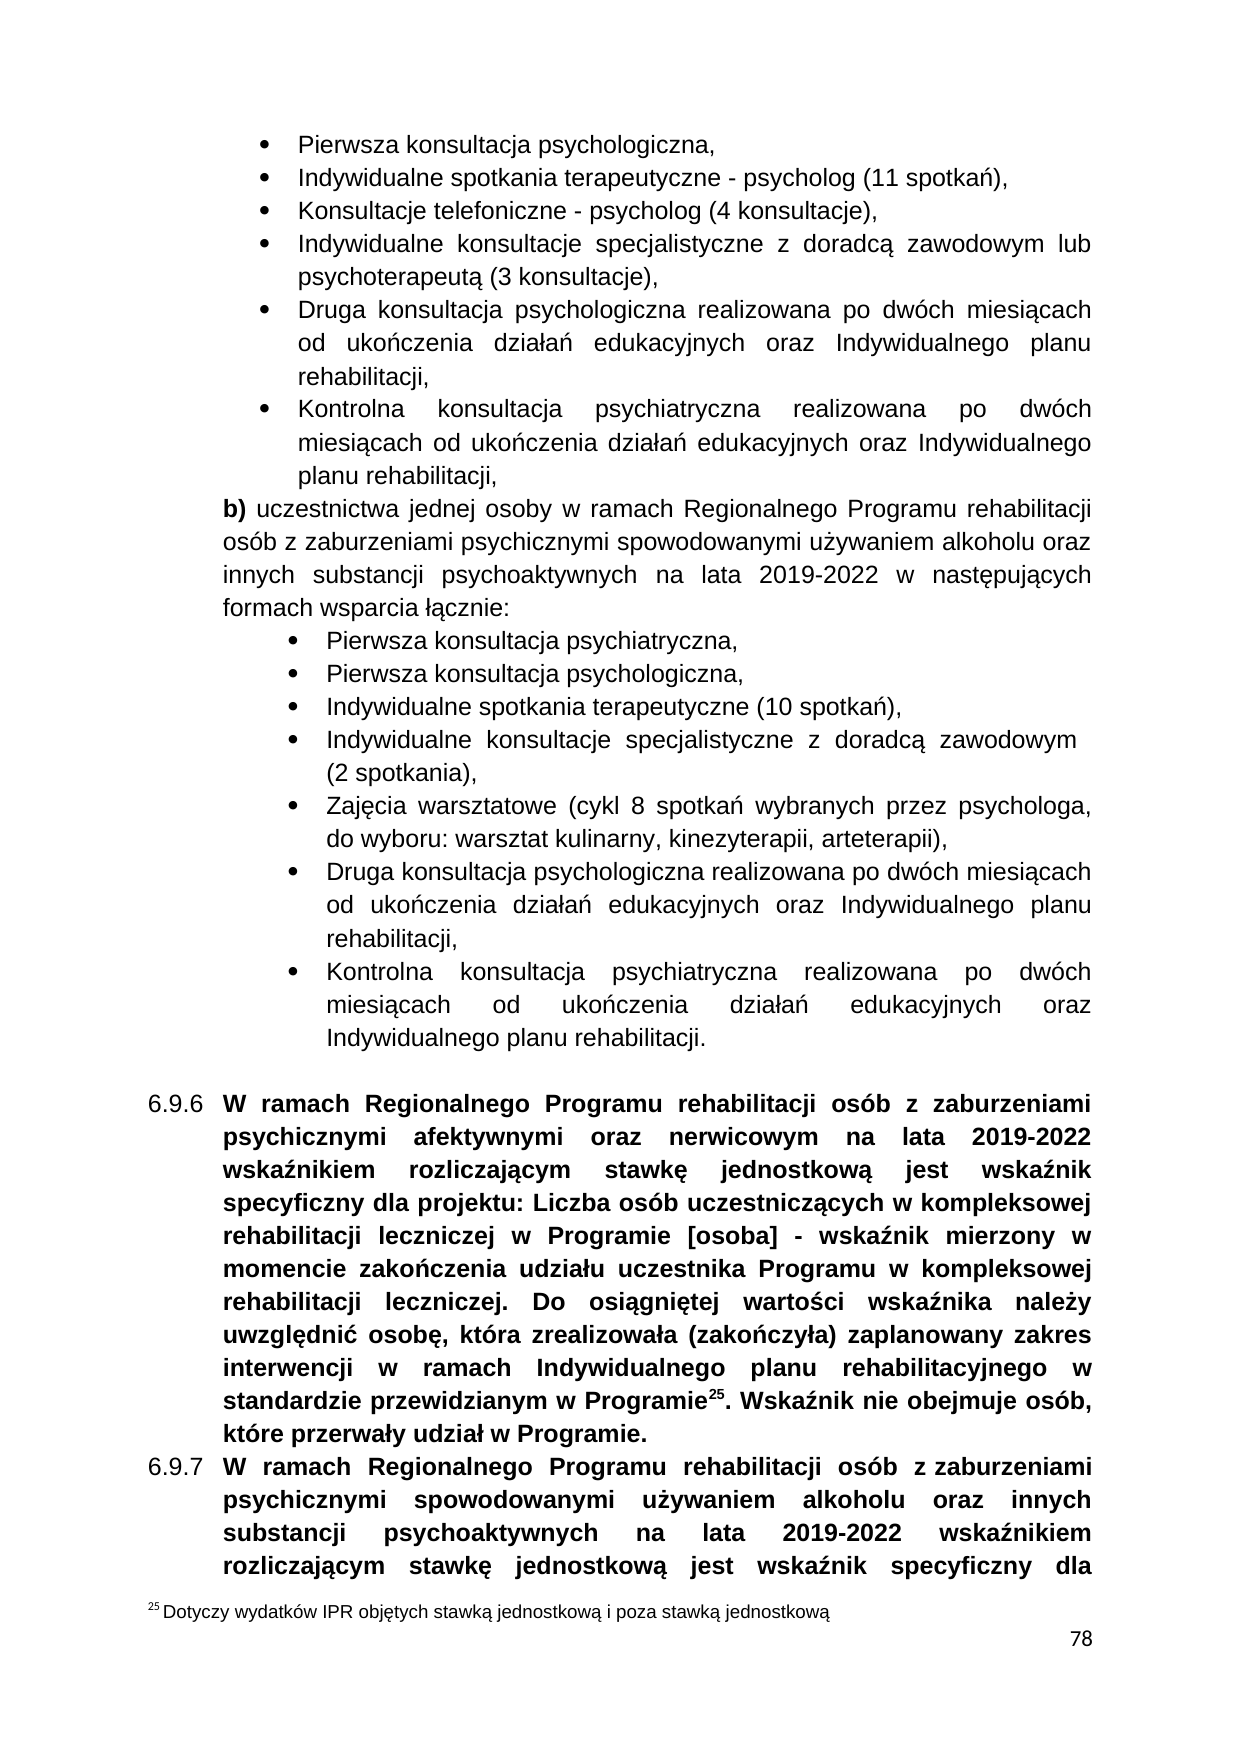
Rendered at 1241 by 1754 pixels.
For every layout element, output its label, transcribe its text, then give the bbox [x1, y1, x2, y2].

list Indywidualne spotkania terapeutyczne (10 spotkań), [288, 692, 1093, 721]
list Konsultacje telefoniczne - psycholog (4 konsultacje), [260, 196, 1093, 225]
list Zajęcia warsztatowe (cykl 8 spotkań wybranych przez psychologa, do wyboru: warsztat kulinarny, kinezyterapii, arteterapii), [288, 791, 1093, 853]
list Druga konsultacja psychologiczna realizowana po dwóch miesiącach od ukończenia działań edukacyjnych oraz Indywidualnego planu rehabilitacji, [288, 857, 1093, 952]
list Pierwsza konsultacja psychologiczna, [260, 130, 1093, 159]
list Druga konsultacja psychologiczna realizowana po dwóch miesiącach od ukończenia działań edukacyjnych oraz Indywidualnego planu rehabilitacji, [260, 295, 1093, 390]
text b) uczestnictwa jednej osoby w ramach Regionalnego Programu rehabilitacji osób z zaburzeniami psychicznymi spowodowanymi używaniem alkoholu oraz innych substancji psychoaktywnych na lata 2019-2022 w następujących formach wsparcia łącznie: [223, 494, 1093, 621]
list Pierwsza konsultacja psychologiczna, [288, 659, 1093, 688]
list W ramach Regionalnego Programu rehabilitacji osób z zaburzeniami psychicznymi afektywnymi oraz nerwicowym na lata 2019-2022 wskaźnikiem rozliczającym stawkę jednostkową jest wskaźnik specyficzny dla projektu: Liczba osób uczestniczących w kompleksowej rehabilitacji leczniczej w Programie [osoba] - wskaźnik mierzony w momencie zakończenia udziału uczestnika Programu w kompleksowej rehabilitacji leczniczej. Do osiągniętej wartości wskaźnika należy uwzględnić osobę, która zrealizowała (zakończyła) zaplanowany zakres interwencji w ramach Indywidualnego planu rehabilitacyjnego w standardzie przewidzianym w Programie. Wskaźnik nie obejmuje osób, które przerwały udział w Programie. [148, 1089, 1093, 1448]
list Kontrolna konsultacja psychiatryczna realizowana po dwóch miesiącach od ukończenia działań edukacyjnych oraz Indywidualnego planu rehabilitacji, [260, 394, 1093, 489]
list Indywidualne konsultacje specjalistyczne z doradcą zawodowym lub psychoterapeutą (3 konsultacje), [260, 229, 1093, 291]
list Indywidualne konsultacje specjalistyczne z doradcą zawodowym (2 spotkania), [288, 725, 1093, 787]
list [148, 1452, 1093, 1580]
list Pierwsza konsultacja psychiatryczna, [288, 626, 1093, 654]
list Kontrolna konsultacja psychiatryczna realizowana po dwóch miesiącach od ukończenia działań edukacyjnych oraz Indywidualnego planu rehabilitacji. [288, 957, 1093, 1051]
list Indywidualne spotkania terapeutyczne - psycholog (11 spotkań), [260, 163, 1093, 192]
